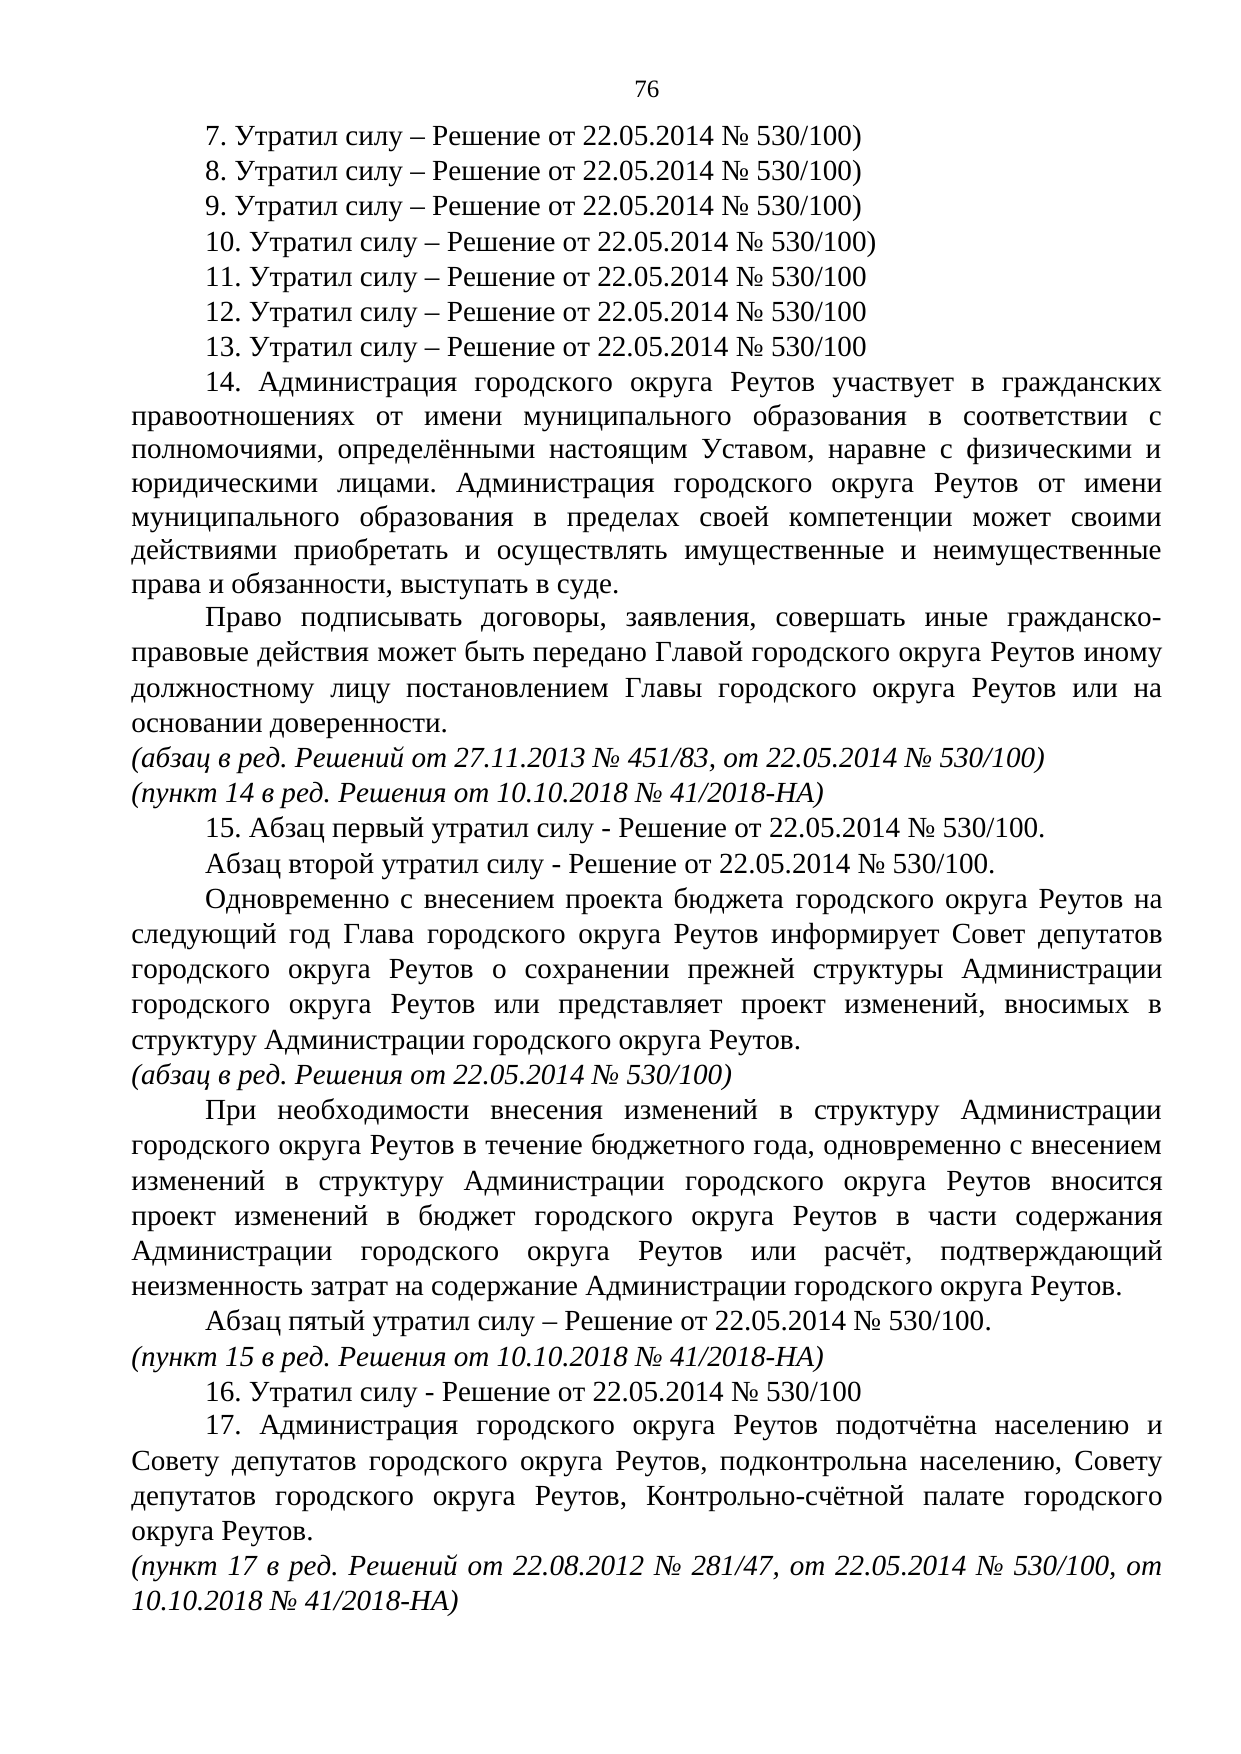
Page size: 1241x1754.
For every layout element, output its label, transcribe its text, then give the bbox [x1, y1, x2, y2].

text 7. Утратил силу – Решение от 22.05.2014 № 530/100) [131, 118, 1162, 152]
text 12. Утратил силу – Решение от 22.05.2014 № 530/100 [131, 294, 1162, 328]
text (пункт 15 в ред. Решения от 10.10.2018 № 41/2018-НА) [131, 1339, 1162, 1372]
text 13. Утратил силу – Решение от 22.05.2014 № 530/100 [131, 329, 1162, 363]
text Абзац второй утратил силу - Решение от 22.05.2014 № 530/100. [131, 846, 1163, 879]
text 10. Утратил силу – Решение от 22.05.2014 № 530/100) [131, 224, 1162, 257]
text 16. Утратил силу - Решение от 22.05.2014 № 530/100 [131, 1374, 1162, 1407]
text (пункт 17 в ред. Решений от 22.08.2012 № 281/47, от 22.05.2014 № 530/100, от 10.10.2018 № 41/2018-НА) [131, 1548, 1163, 1617]
text (абзац в ред. Решения от 22.05.2014 № 530/100) [131, 1057, 1163, 1091]
text 9. Утратил силу – Решение от 22.05.2014 № 530/100) [131, 188, 1162, 222]
text 15. Абзац первый утратил силу - Решение от 22.05.2014 № 530/100. [131, 811, 1163, 844]
text Абзац пятый утратил силу – Решение от 22.05.2014 № 530/100. [131, 1303, 1162, 1337]
text (пункт 14 в ред. Решения от 10.10.2018 № 41/2018-НА) [131, 775, 1162, 809]
text 11. Утратил силу – Решение от 22.05.2014 № 530/100 [131, 259, 1162, 292]
text 14. Администрация городского округа Реутов участвует в гражданских правоотношениях от имени муниципального образования в соответствии с полномочиями, определёнными настоящим Уставом, наравне с физическими и юридическими лицами. Администрация городского округа Реутов от имени муниципального образования в пределах своей компетенции может своими действиями приобретать и осуществлять имущественные и неимущественные права и обязанности, выступать в суде. [131, 364, 1162, 599]
text 17. Администрация городского округа Реутов подотчётна населению и Совету депутатов городского округа Реутов, подконтрольна населению, Совету депутатов городского округа Реутов, Контрольно-счётной палате городского округа Реутов. [131, 1407, 1163, 1547]
text (абзац в ред. Решений от 27.11.2013 № 451/83, от 22.05.2014 № 530/100) [131, 740, 1162, 774]
text Одновременно с внесением проекта бюджета городского округа Реутов на следующий год Глава городского округа Реутов информирует Совет депутатов городского округа Реутов о сохранении прежней структуры Администрации городского округа Реутов или представляет проект изменений, вносимых в структуру Администрации городского округа Реутов. [131, 881, 1163, 1055]
text 8. Утратил силу – Решение от 22.05.2014 № 530/100) [131, 153, 1162, 187]
text Право подписывать договоры, заявления, совершать иные гражданско-правовые действия может быть передано Главой городского округа Реутов иному должностному лицу постановлением Главы городского округа Реутов или на основании доверенности. [131, 599, 1162, 738]
text При необходимости внесения изменений в структуру Администрации городского округа Реутов в течение бюджетного года, одновременно с внесением изменений в структуру Администрации городского округа Реутов вносится проект изменений в бюджет городского округа Реутов в части содержания Администрации городского округа Реутов или расчёт, подтверждающий неизменность затрат на содержание Администрации городского округа Реутов. [131, 1092, 1163, 1302]
